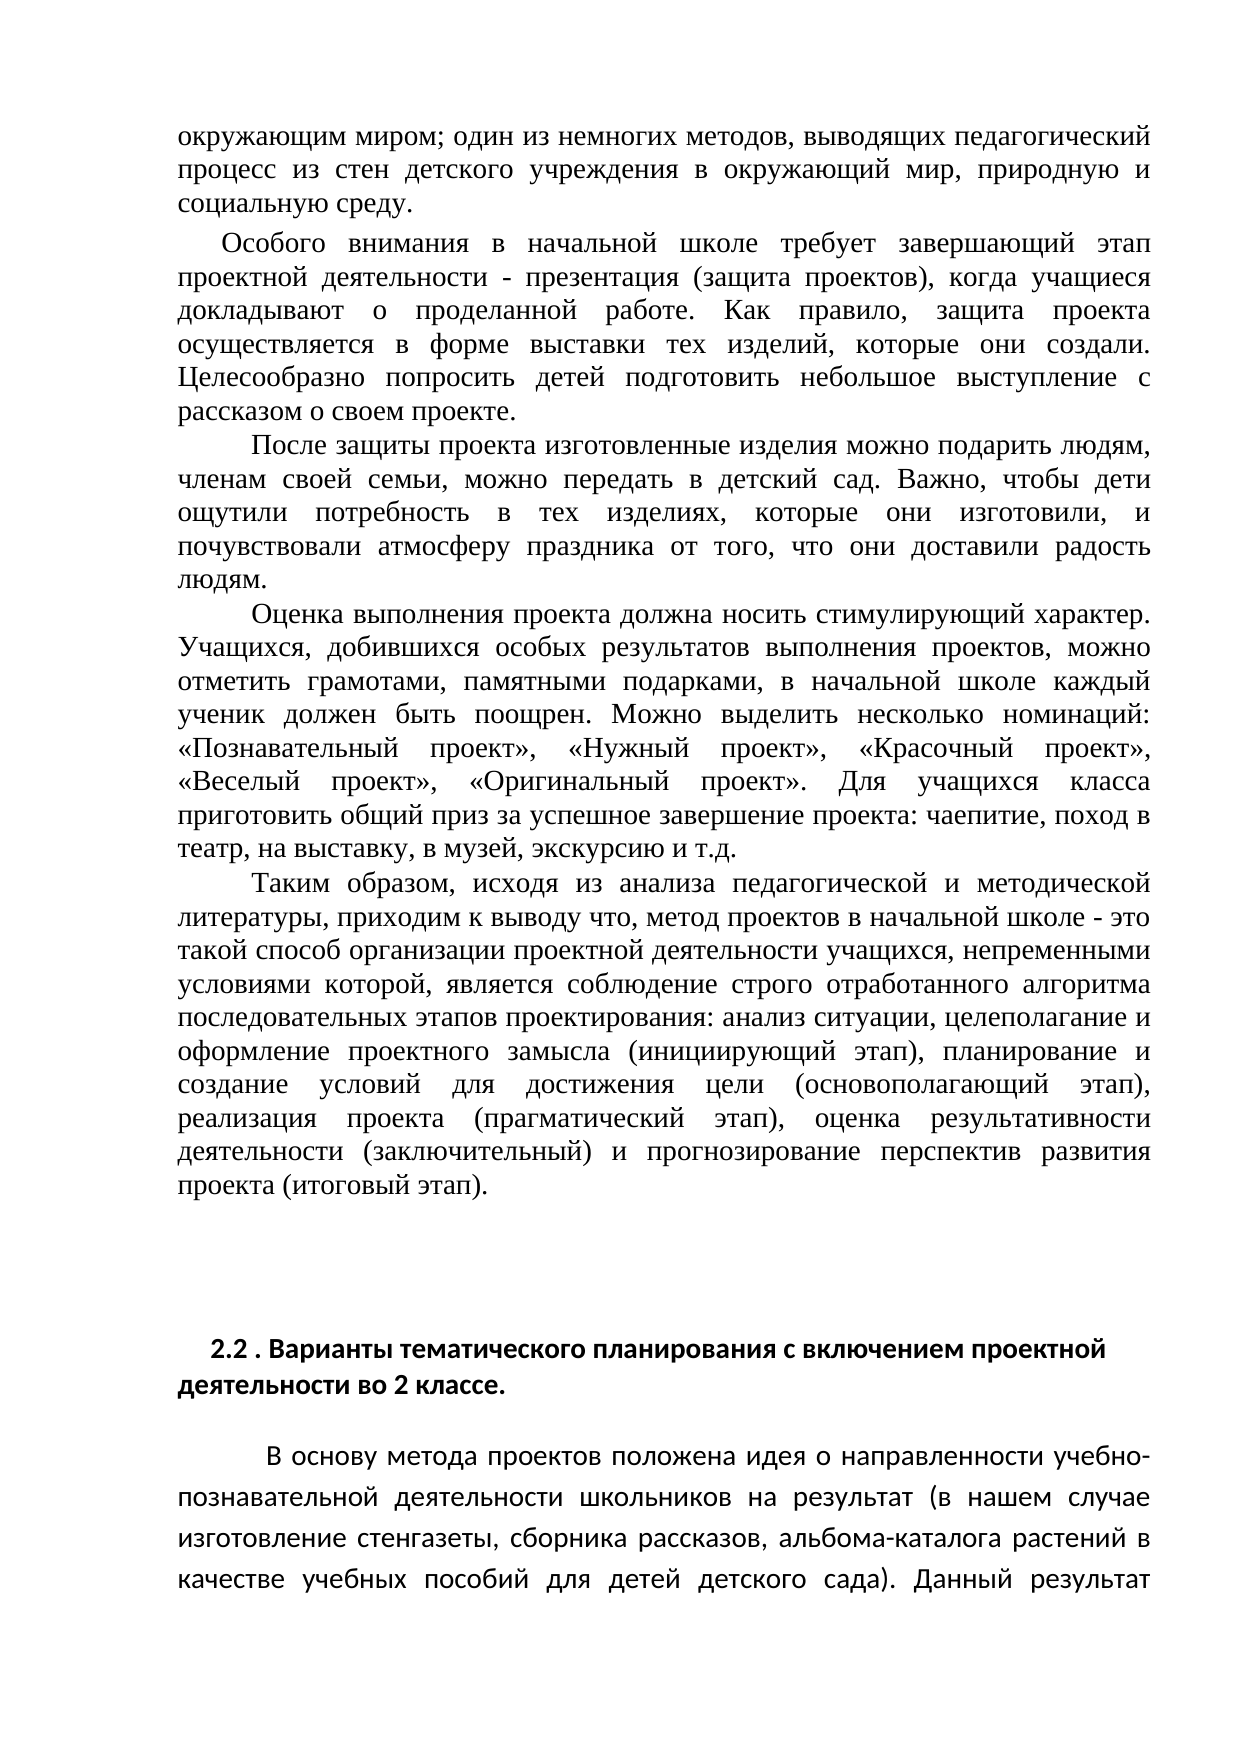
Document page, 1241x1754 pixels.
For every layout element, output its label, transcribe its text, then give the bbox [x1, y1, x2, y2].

text Таким образом, исходя из анализа педагогической и методической литературы, приходим к выводу что, метод проектов в начальной школе - это такой способ организации проектной деятельности учащихся, непременными условиями которой, является соблюдение строго отработанного алгоритма последовательных этапов проектирования: анализ ситуации, целеполагание и оформление проектного замысла (инициирующий этап), планирование и создание условий для достижения цели (основополагающий этап), реализация проекта (прагматический этап), оценка результативности деятельности (заключительный) и прогнозирование перспектив развития проекта (итоговый этап). [177, 865, 1152, 1201]
text Оценка выполнения проекта должна носить стимулирующий характер. Учащихся, добившихся особых результатов выполнения проектов, можно отметить грамотами, памятными подарками, в начальной школе каждый ученик должен быть поощрен. Можно выделить несколько номинаций: «Познавательный проект», «Нужный проект», «Красочный проект», «Веселый проект», «Оригинальный проект». Для учащихся класса приготовить общий приз за успешное завершение проекта: чаепитие, поход в театр, на выставку, в музей, экскурсию и т.д. [177, 596, 1152, 864]
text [177, 1437, 1152, 1595]
text Особого внимания в начальной школе требует завершающий этап проектной деятельности - презентация (защита проектов), когда учащиеся докладывают о проделанной работе. Как правило, защита проекта осуществляется в форме выставки тех изделий, которые они создали. Целесообразно попросить детей подготовить небольшое выступление с рассказом о своем проекте. [177, 225, 1152, 426]
text 2.2 . Варианты тематического планирования с включением проектной деятельности во 2 классе. [177, 1330, 1152, 1401]
text После защиты проекта изготовленные изделия можно подарить людям, членам своей семьи, можно передать в детский сад. Важно, чтобы дети ощутили потребность в тех изделиях, которые они изготовили, и почувствовали атмосферу праздника от того, что они доставили радость людям. [177, 427, 1152, 595]
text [177, 118, 1152, 219]
